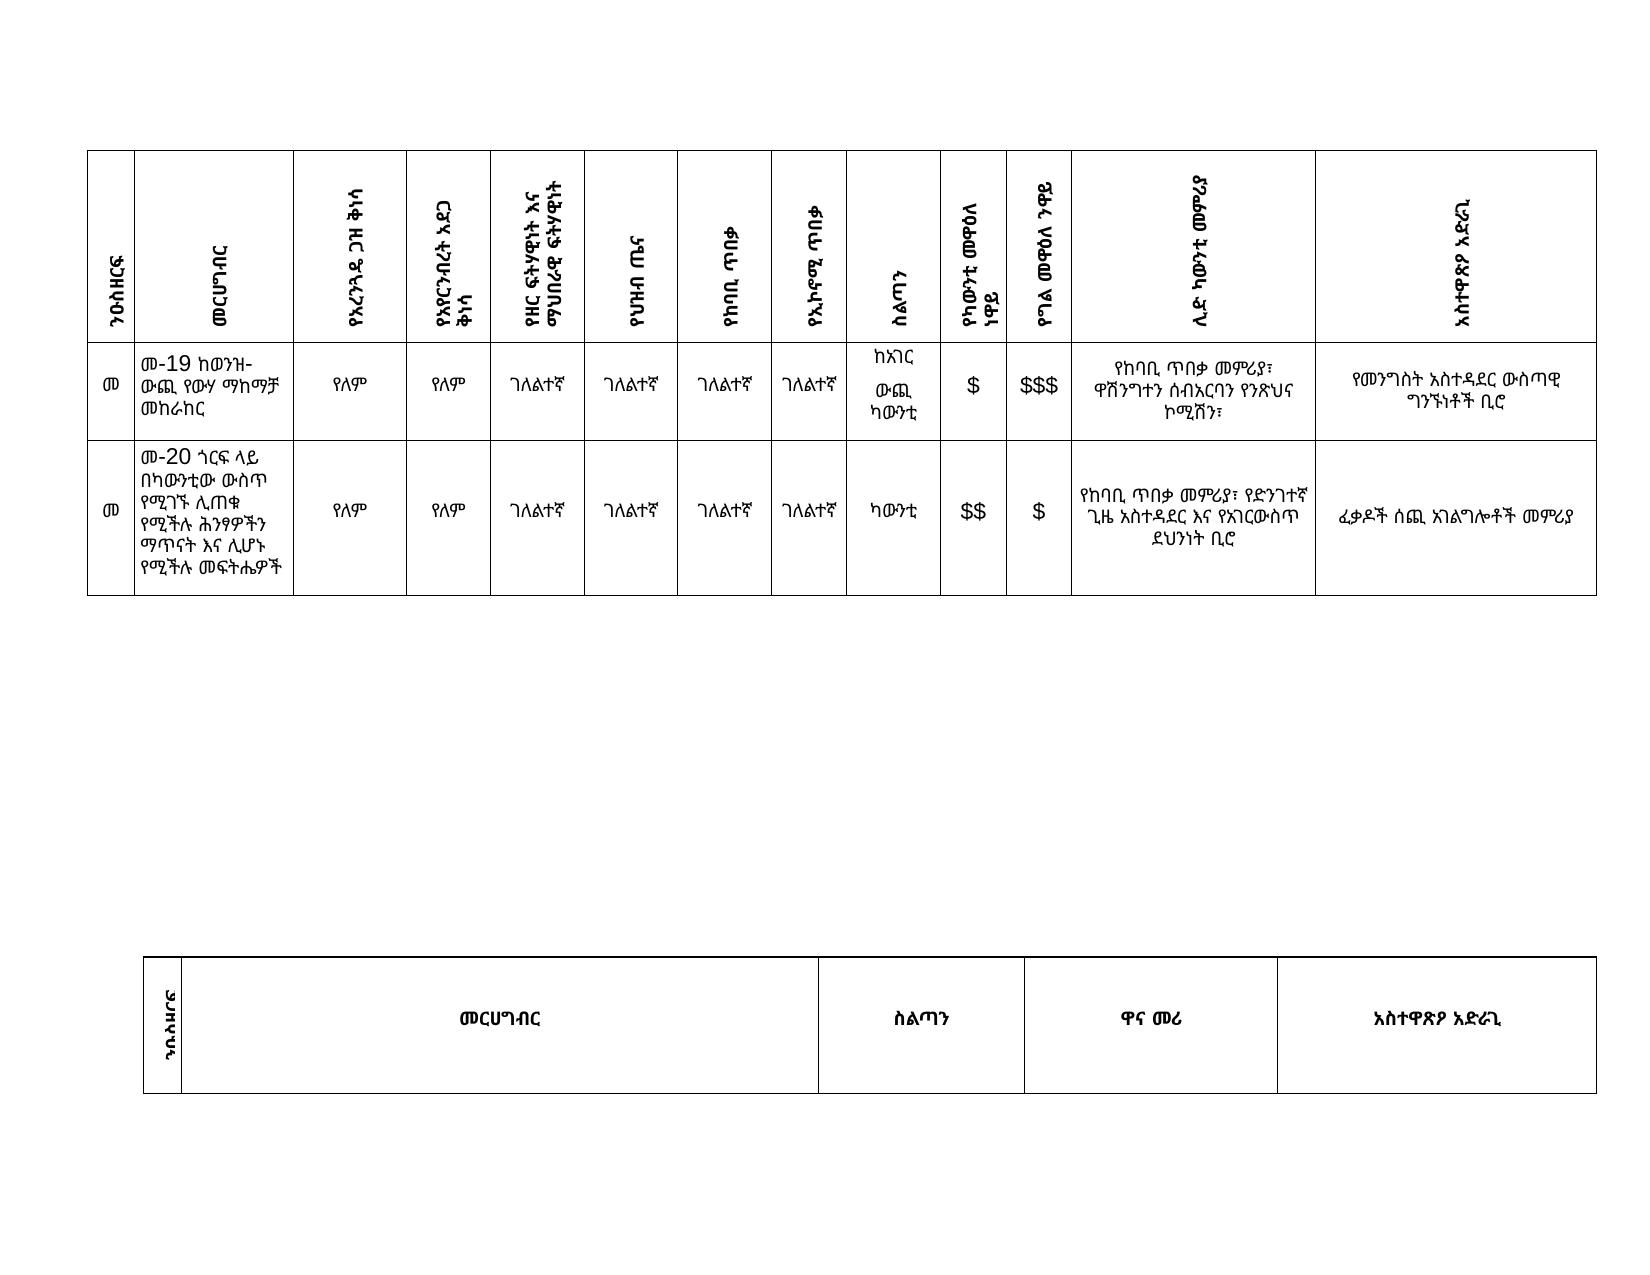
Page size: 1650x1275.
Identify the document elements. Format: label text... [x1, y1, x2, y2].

table_cell $$$ [1007, 343, 1071, 439]
table_cell ገለልተኛ [585, 343, 677, 439]
table_header ስልጣን [847, 151, 940, 342]
table_cell የለም [294, 343, 406, 439]
table_header ሊድ ካውንቲ መምሪያ [1072, 151, 1315, 342]
table_cell የለም [294, 441, 406, 594]
table_header የህዝብ ጤና [585, 151, 677, 342]
table_cell መ [88, 441, 134, 594]
table_cell $ [1007, 441, 1071, 594]
table_cell $ [941, 343, 1006, 439]
table_cell ከአገር ውጪ ካውንቲ [847, 343, 940, 439]
table_header የአረንጓዴ ጋዝ ቅነሳ [294, 151, 406, 342]
table_header ንዑስዘርፍ [144, 958, 181, 1093]
table_header መርሀግብር [182, 958, 818, 1093]
table_cell ገለልተኛ [491, 441, 584, 594]
table_cell $$ [941, 441, 1006, 594]
table_cell ገለልተኛ [678, 343, 771, 439]
table_cell የለም [407, 441, 490, 594]
table_header አስተዋጽዖ አድራጊ [1278, 958, 1596, 1093]
table_cell መ-19 ከወንዝ-ውጪ የውሃ ማከማቻ መከራከር [135, 343, 293, 439]
table_cell ገለልተኛ [772, 343, 846, 439]
table_cell ፈቃዶች ሰጪ አገልግሎቶች መምሪያ [1316, 441, 1596, 594]
table_cell ገለልተኛ [585, 441, 677, 594]
table_cell መ-20 ጎርፍ ላይ በካውንቲው ውስጥ የሚገኙ ሊጠቁ የሚችሉ ሕንፃዎችን ማጥናት እና ሊሆኑ የሚችሉ መፍትሔዎች [135, 441, 293, 594]
table_header የከባቢ ጥበቃ [678, 151, 771, 342]
table_header የካውንቲ መዋዕለ ነዋይ [941, 151, 1006, 342]
table_header ዋና መሪ [1025, 958, 1277, 1093]
table_cell ካውንቲ [847, 441, 940, 594]
table_header ንዑስዘርፍ [88, 151, 134, 342]
table_header የዘር ፍትሃዊነት እና ማህበራዊ ፍትሃዊነት [491, 151, 584, 342]
table_header ስልጣን [819, 958, 1024, 1093]
table_cell የለም [407, 343, 490, 439]
table_cell የከባቢ ጥበቃ መምሪያ፣ የድንገተኛ ጊዜ አስተዳደር እና የአገርውስጥ ደህንነት ቢሮ [1072, 441, 1315, 594]
table_cell መ [88, 343, 134, 439]
table_header መርሀግብር [135, 151, 293, 342]
table_header የኢኮኖሚ ጥበቃ [772, 151, 846, 342]
table_cell ገለልተኛ [772, 441, 846, 594]
table_cell የመንግስት አስተዳደር ውስጣዊ ግንኙነቶች ቢሮ [1316, 343, 1596, 439]
table_header የግል መዋዕለ ንዋይ [1007, 151, 1071, 342]
table_cell ገለልተኛ [678, 441, 771, 594]
table_header አስተዋጽዖ አድራጊ [1316, 151, 1596, 342]
table_cell የከባቢ ጥበቃ መምሪያ፣ ዋሽንግተን ሰብአርባን የንጽህና ኮሚሽን፣ [1072, 343, 1315, 439]
table_cell ገለልተኛ [491, 343, 584, 439]
table_header የአየርንብረት አደጋ ቅነሳ [407, 151, 490, 342]
